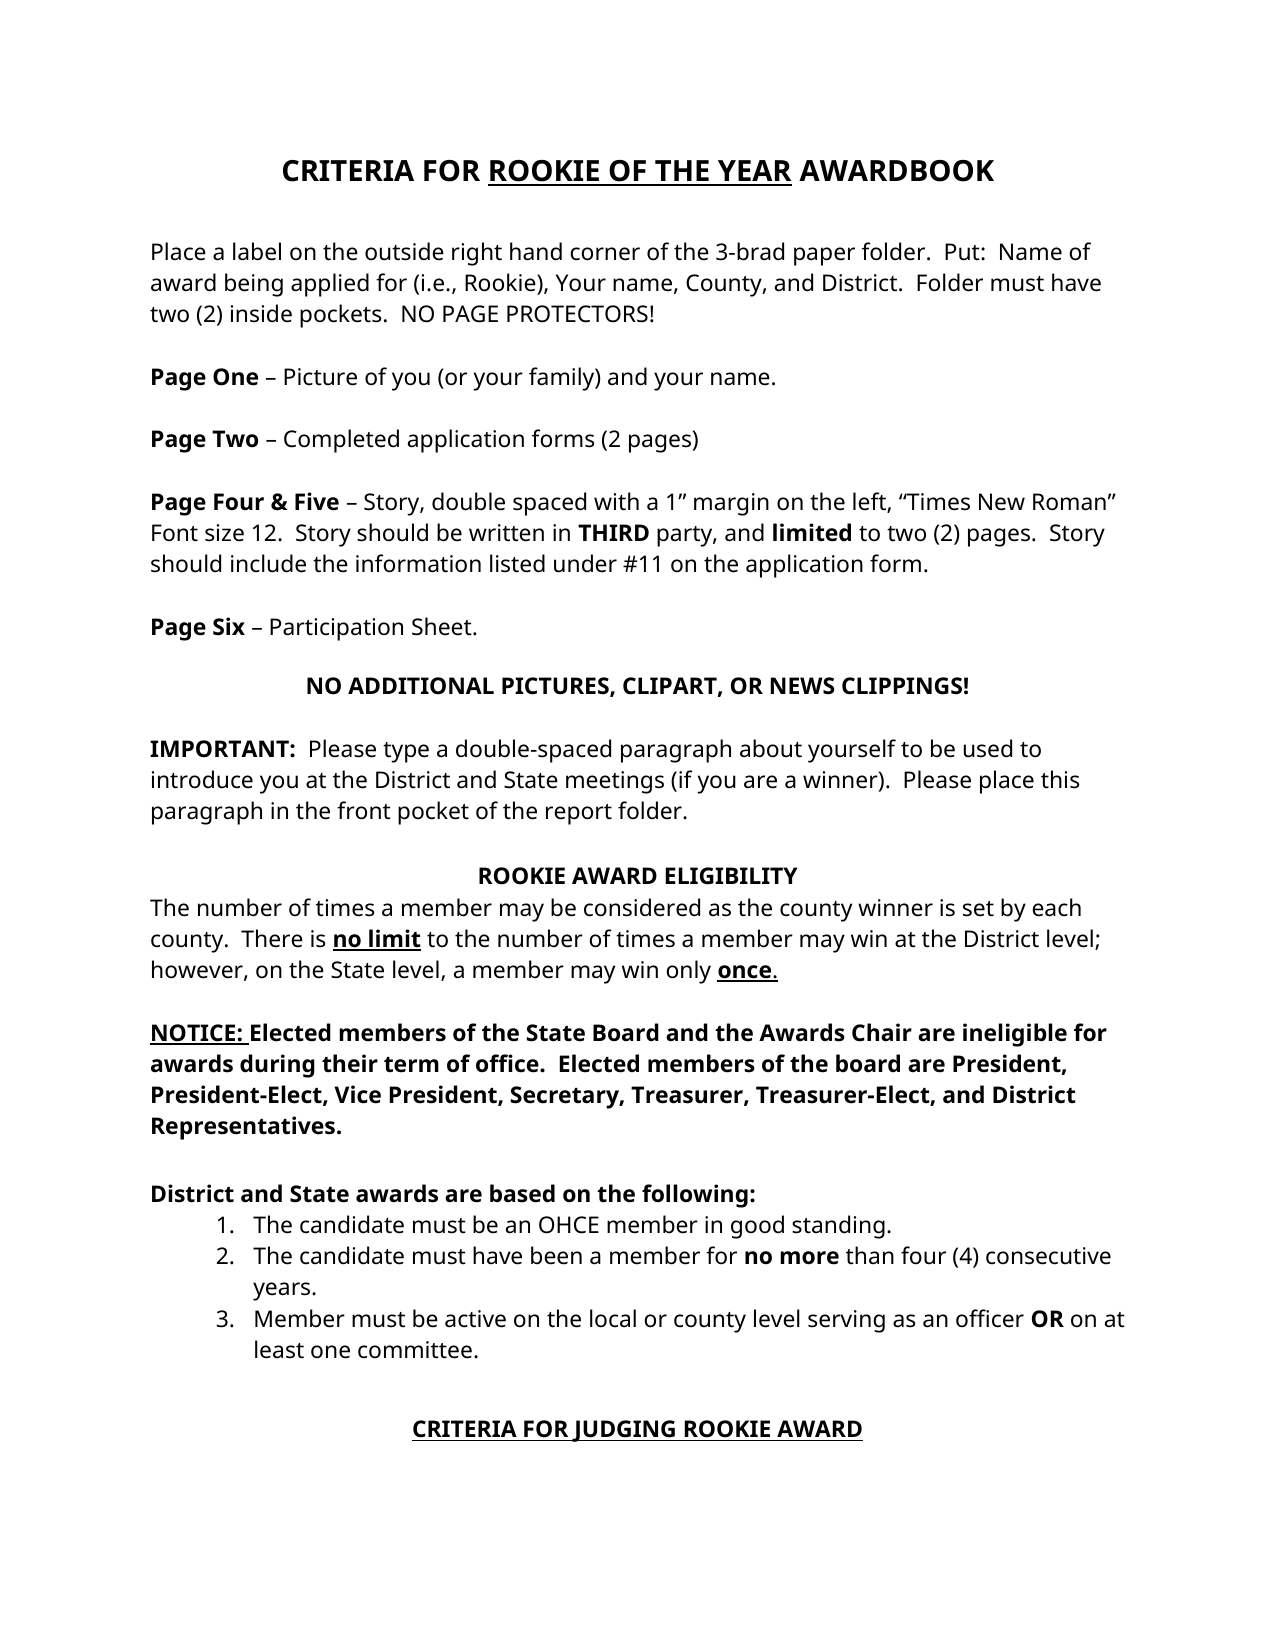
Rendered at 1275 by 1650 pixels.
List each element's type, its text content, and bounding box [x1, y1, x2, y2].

text IMPORTANT: Please type a double-spaced paragraph about yourself to be used to introduce you at the District and State meetings (if you are a winner). Please place this paragraph in the front pocket of the report folder. [150, 733, 1125, 827]
text CRITERIA FOR JUDGING ROOKIE AWARD [150, 1413, 1125, 1444]
text CRITERIA FOR ROOKIE OF THE YEAR AWARDBOOK [150, 150, 1125, 190]
text Page One – Picture of you (or your family) and your name. [150, 361, 1125, 392]
text The number of times a member may be considered as the county winner is set by each county. There is no limit to the number of times a member may win at the District level; however, on the State level, a member may win only once. [150, 892, 1125, 985]
list The candidate must have been a member for no more than four (4) consecutive years. [216, 1240, 1125, 1302]
text Page Four & Five – Story, double spaced with a 1” margin on the left, “Times New Roman” Font size 12. Story should be written in THIRD party, and limited to two (2) pages. Story should include the information listed under #11 on the application form. [150, 486, 1125, 579]
text NO ADDITIONAL PICTURES, CLIPART, OR NEWS CLIPPINGS! [150, 670, 1125, 702]
text District and State awards are based on the following: [150, 1177, 1125, 1209]
text Place a label on the outside right hand corner of the 3-brad paper folder. Put: Name of award being applied for (i.e., Rookie), Your name, County, and District. Folder must have two (2) inside pockets. NO PAGE PROTECTORS! [150, 236, 1125, 329]
text ROOKIE AWARD ELIGIBILITY [150, 860, 1125, 892]
text NOTICE: Elected members of the State Board and the Awards Chair are ineligible for awards during their term of office. Elected members of the board are President, President-Elect, Vice President, Secretary, Treasurer, Treasurer-Elect, and District Representatives. [150, 1017, 1125, 1142]
text Page Two – Completed application forms (2 pages) [150, 423, 1125, 454]
list Member must be active on the local or county level serving as an officer OR on at least one committee. [216, 1302, 1125, 1365]
text Page Six – Participation Sheet. [150, 611, 1125, 642]
list The candidate must be an OHCE member in good standing. [216, 1209, 1125, 1240]
